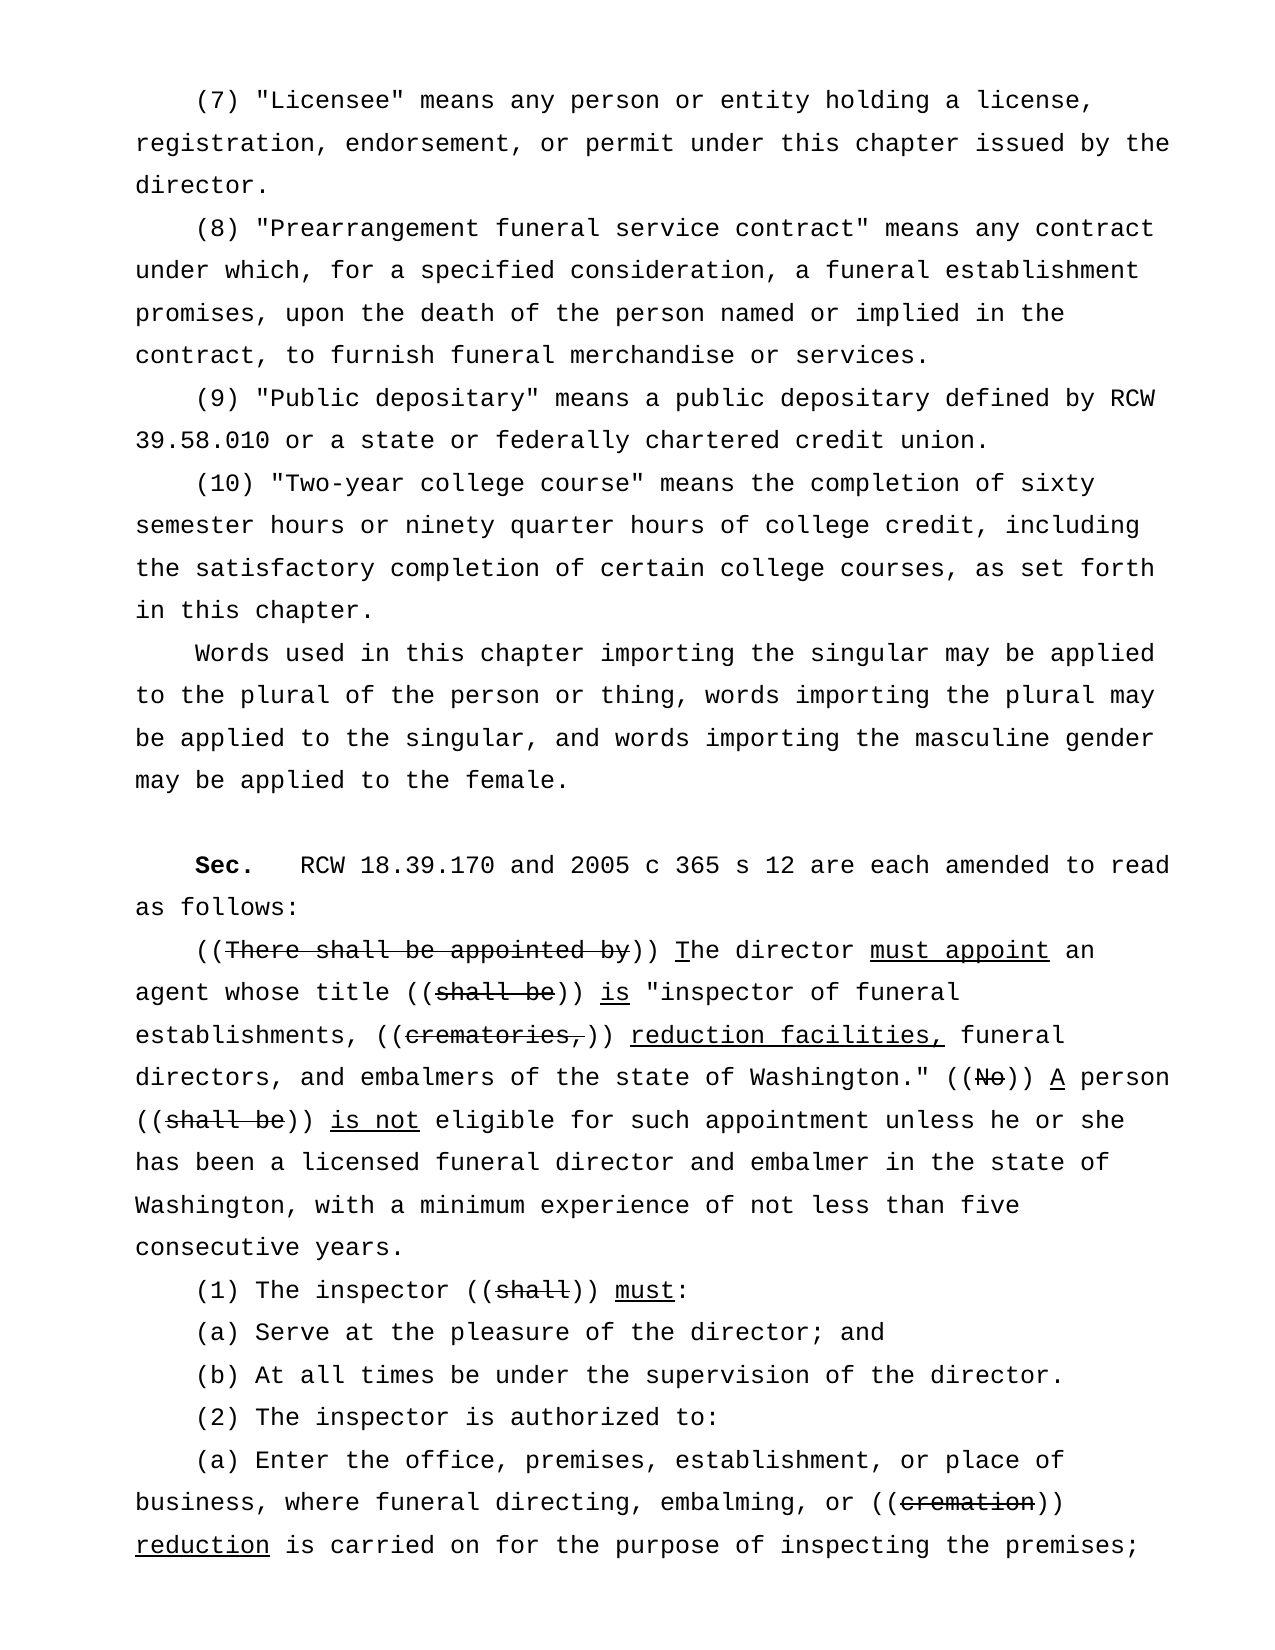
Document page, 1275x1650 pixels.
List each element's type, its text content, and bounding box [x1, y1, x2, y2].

text (10) "Two-year college course" means the completion of sixty semester hours or ninety quarter hours of college credit, including the satisfactory completion of certain college courses, as set forth in this chapter. [135, 457, 1170, 627]
text ((There shall be appointed by)) The director must appoint an agent whose title ((shall be)) is "inspector of funeral establishments, ((crematories,)) reduction facilities, funeral directors, and embalmers of the state of Washington." ((No)) A person ((shall be)) is not eligible for such appointment unless he or she has been a licensed funeral director and embalmer in the state of Washington, with a minimum experience of not less than five consecutive years. [135, 924, 1170, 1264]
text (8) "Prearrangement funeral service contract" means any contract under which, for a specified consideration, a funeral establishment promises, upon the death of the person named or implied in the contract, to furnish funeral merchandise or services. [135, 202, 1170, 372]
text (2) The inspector is authorized to: [135, 1392, 1170, 1434]
text (a) Enter the office, premises, establishment, or place of business, where funeral directing, embalming, or ((cremation)) reduction is carried on for the purpose of inspecting the premises; [135, 1434, 1170, 1562]
text Words used in this chapter importing the singular may be applied to the plural of the person or thing, words importing the plural may be applied to the singular, and words importing the masculine gender may be applied to the female. [135, 627, 1170, 797]
text Sec. RCW 18.39.170 and 2005 c 365 s 12 are each amended to read as follows: [135, 839, 1170, 924]
text (b) At all times be under the supervision of the director. [135, 1349, 1170, 1392]
text (7) "Licensee" means any person or entity holding a license, registration, endorsement, or permit under this chapter issued by the director. [135, 75, 1170, 202]
text (1) The inspector ((shall)) must: [135, 1264, 1170, 1307]
text (a) Serve at the pleasure of the director; and [135, 1307, 1170, 1349]
text (9) "Public depositary" means a public depositary defined by RCW 39.58.010 or a state or federally chartered credit union. [135, 372, 1170, 457]
